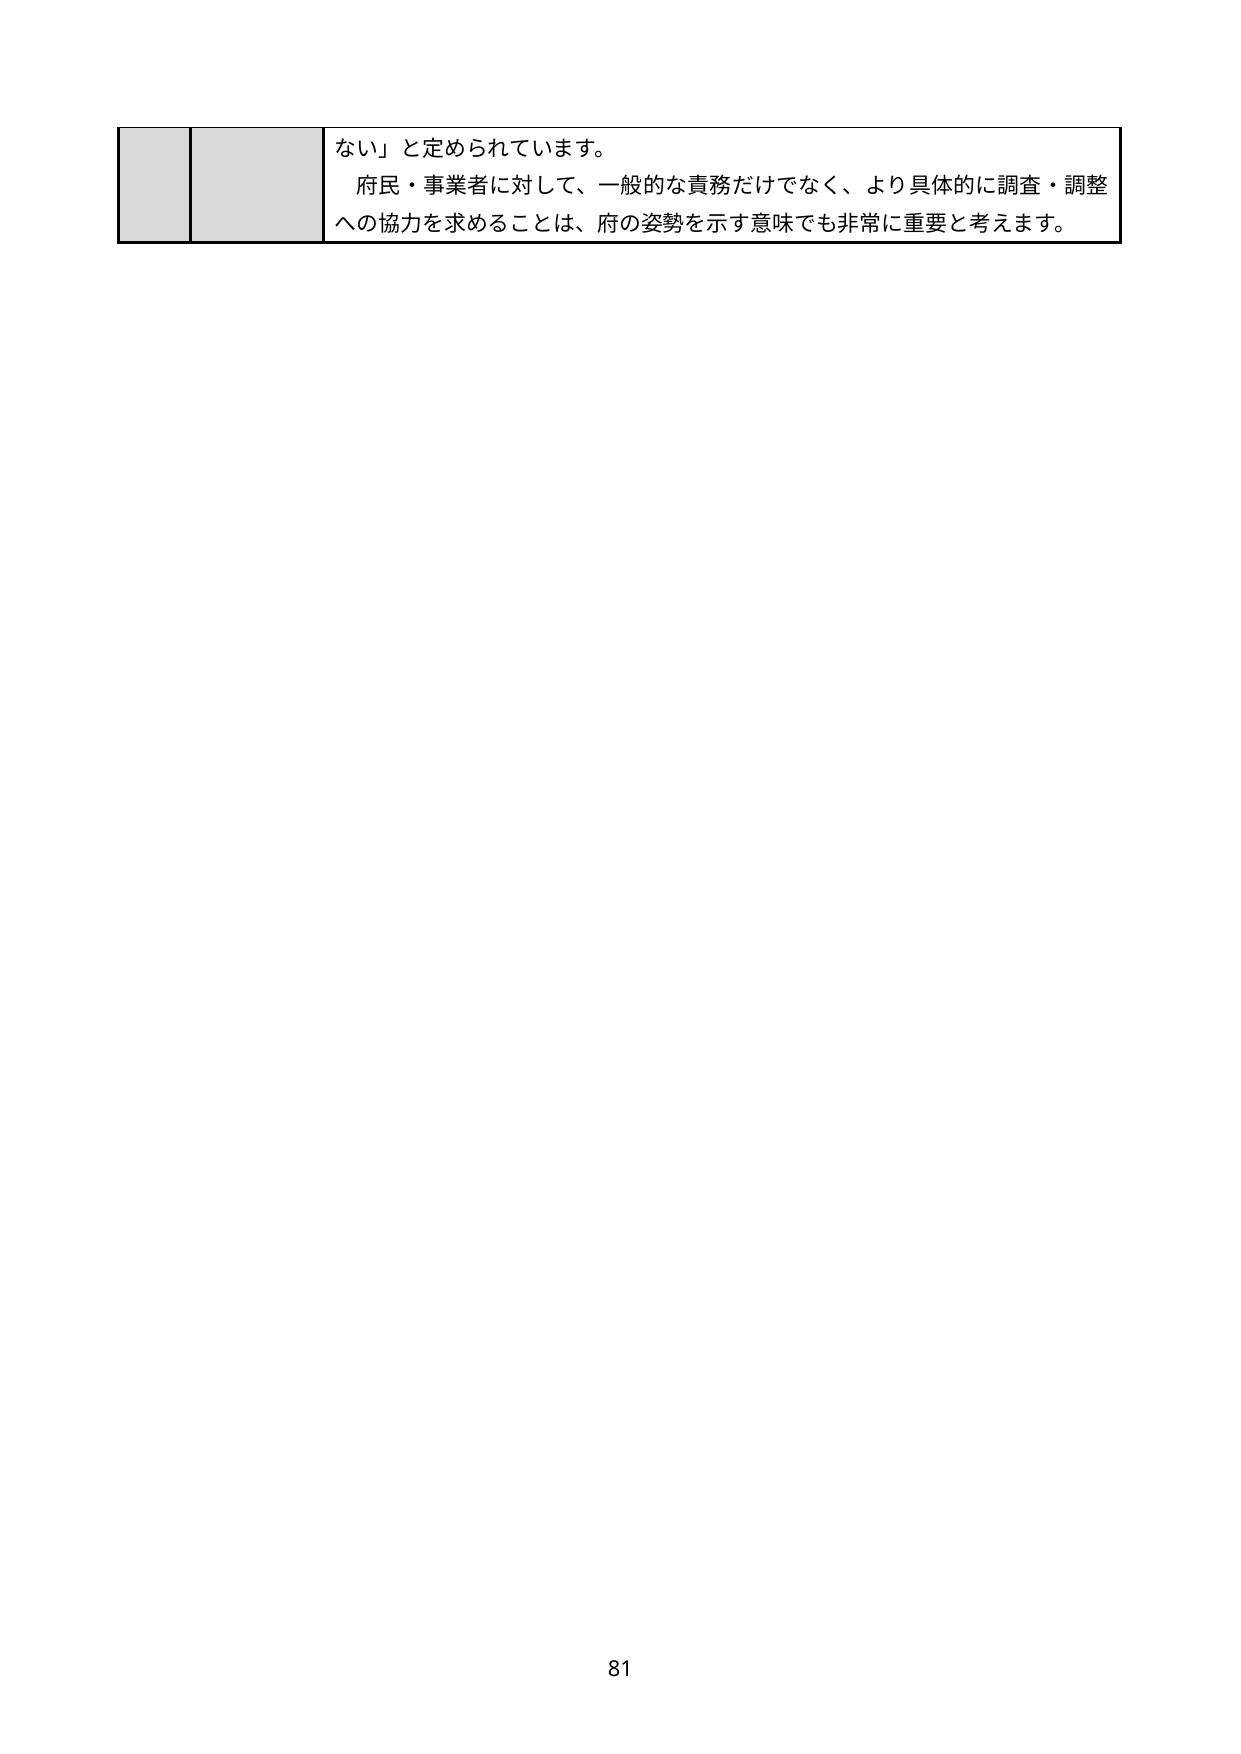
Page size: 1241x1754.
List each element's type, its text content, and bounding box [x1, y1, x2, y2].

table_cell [192, 128, 322, 241]
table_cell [325, 128, 1119, 241]
table_cell 問４ [120, 128, 189, 241]
